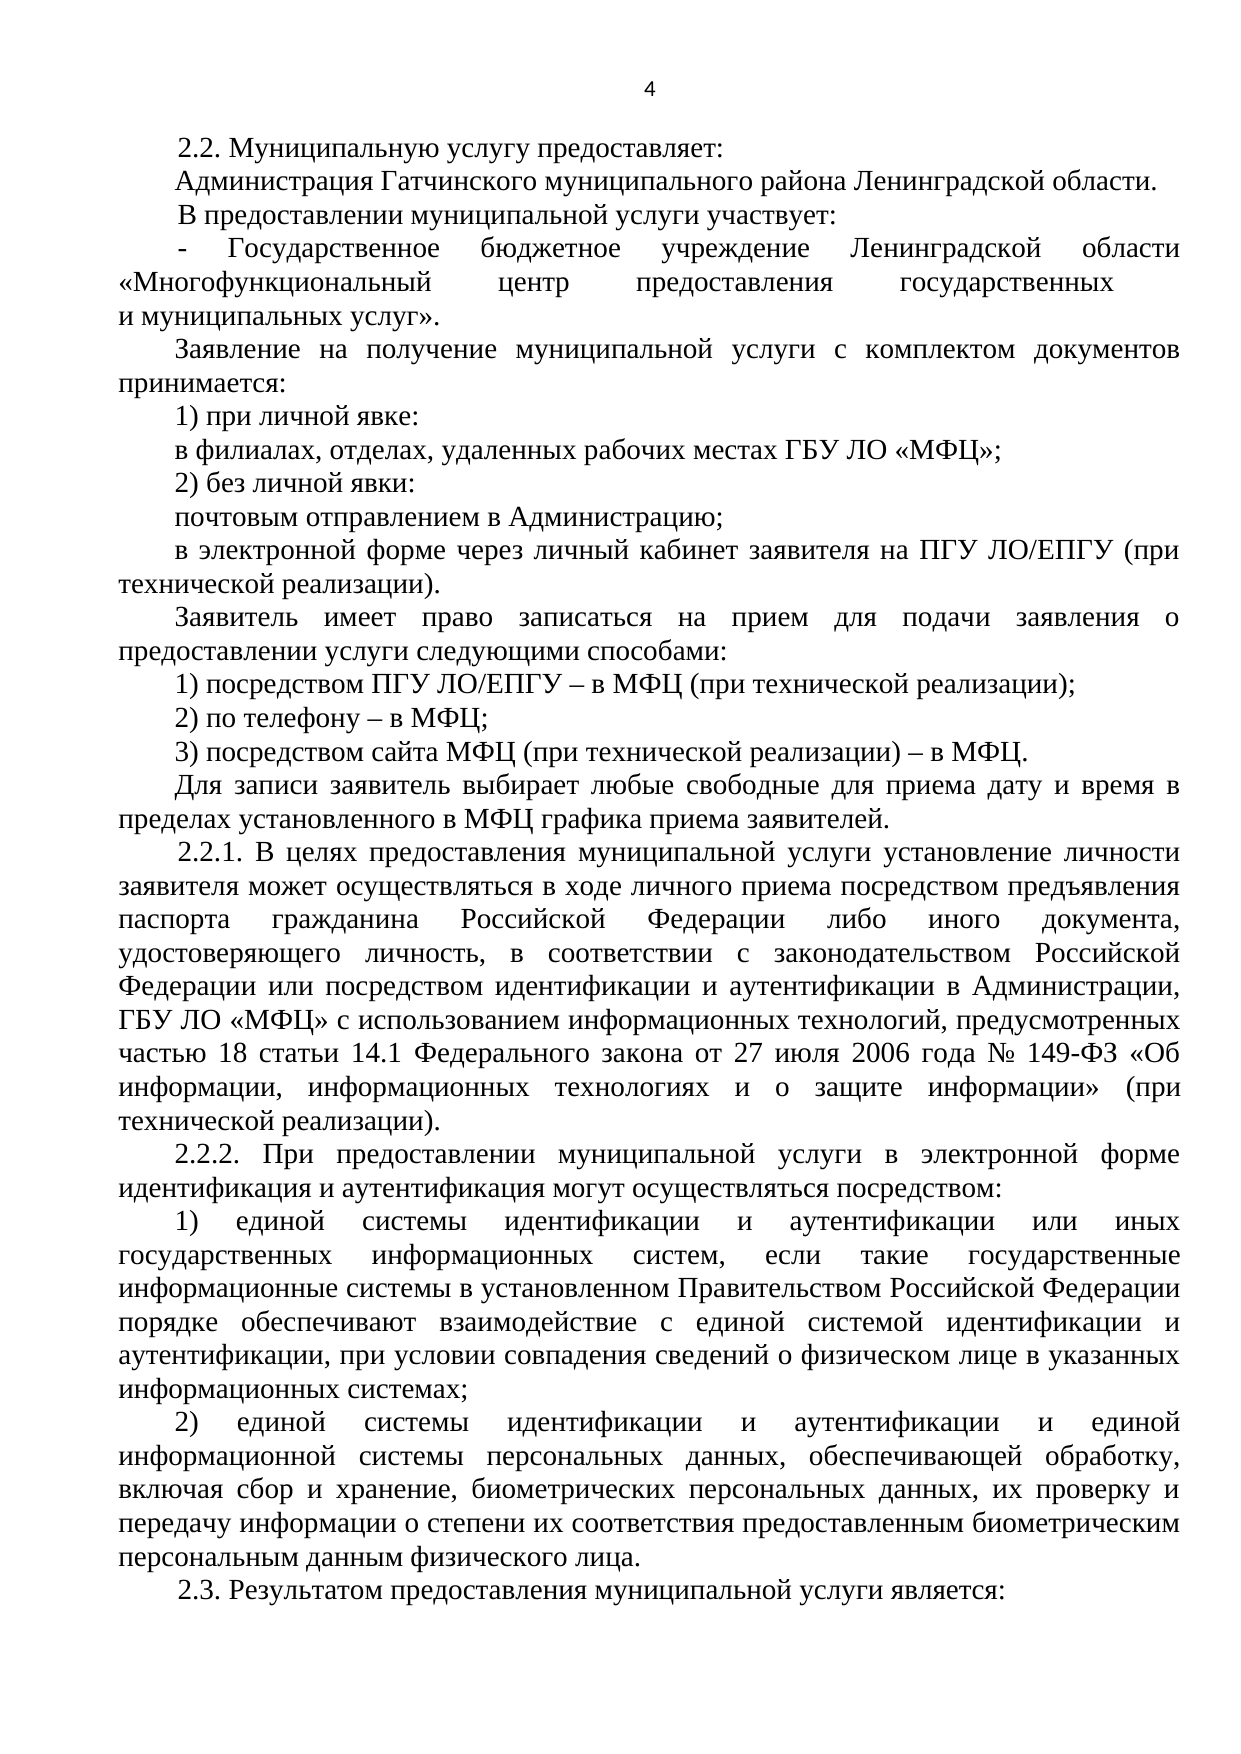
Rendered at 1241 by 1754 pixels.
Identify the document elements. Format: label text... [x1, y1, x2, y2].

text 1) посредством ПГУ ЛО/ЕПГУ – в МФЦ (при технической реализации); [118, 667, 1181, 700]
text 2.3. Результатом предоставления муниципальной услуги является: [118, 1572, 1181, 1606]
text - Государственное бюджетное учреждение Ленинградской области «Многофункциональный центр предоставления государственных и муниципальных услуг». [118, 231, 1181, 331]
text 2.2.1. В целях предоставления муниципальной услуги установление личности заявителя может осуществляться в ходе личного приема посредством предъявления паспорта гражданина Российской Федерации либо иного документа, удостоверяющего личность, в соответствии с законодательством Российской Федерации или посредством идентификации и аутентификации в Администрации, ГБУ ЛО «МФЦ» с использованием информационных технологий, предусмотренных частью 18 статьи 14.1 Федерального закона от 27 июля 2006 года № 149-ФЗ «Об информации, информационных технологиях и о защите информации» (при технической реализации). [118, 834, 1181, 1136]
text 2) единой системы идентификации и аутентификации и единой информационной системы персональных данных, обеспечивающей обработку, включая сбор и хранение, биометрических персональных данных, их проверку и передачу информации о степени их соответствия предоставленным биометрическим персональным данным физического лица. [118, 1404, 1181, 1572]
text почтовым отправлением в Администрацию; [118, 499, 1181, 532]
text Для записи заявитель выбирает любые свободные для приема дату и время в пределах установленного в МФЦ графика приема заявителей. [118, 767, 1181, 834]
text 1) единой системы идентификации и аутентификации или иных государственных информационных систем, если такие государственные информационные системы в установленном Правительством Российской Федерации порядке обеспечивают взаимодействие с единой системой идентификации и аутентификации, при условии совпадения сведений о физическом лице в указанных информационных системах; [118, 1203, 1181, 1404]
text Администрация Гатчинского муниципального района Ленинградской области. [118, 163, 1181, 197]
text в филиалах, отделах, удаленных рабочих местах ГБУ ЛО «МФЦ»; [118, 432, 1181, 465]
text 2) без личной явки: [118, 465, 1181, 499]
text 2.2. Муниципальную услугу предоставляет: [118, 130, 1181, 163]
text 2.2.2. При предоставлении муниципальной услуги в электронной форме идентификация и аутентификация могут осуществляться посредством: [118, 1136, 1181, 1203]
text в электронной форме через личный кабинет заявителя на ПГУ ЛО/ЕПГУ (при технической реализации). [118, 532, 1181, 599]
text Заявитель имеет право записаться на прием для подачи заявления о предоставлении услуги следующими способами: [118, 599, 1181, 667]
text 2) по телефону – в МФЦ; [118, 700, 1181, 734]
text 1) при личной явке: [118, 398, 1181, 432]
text 3) посредством сайта МФЦ (при технической реализации) – в МФЦ. [118, 734, 1181, 767]
text В предоставлении муниципальной услуги участвует: [118, 197, 1181, 231]
text Заявление на получение муниципальной услуги с комплектом документов принимается: [118, 331, 1181, 398]
